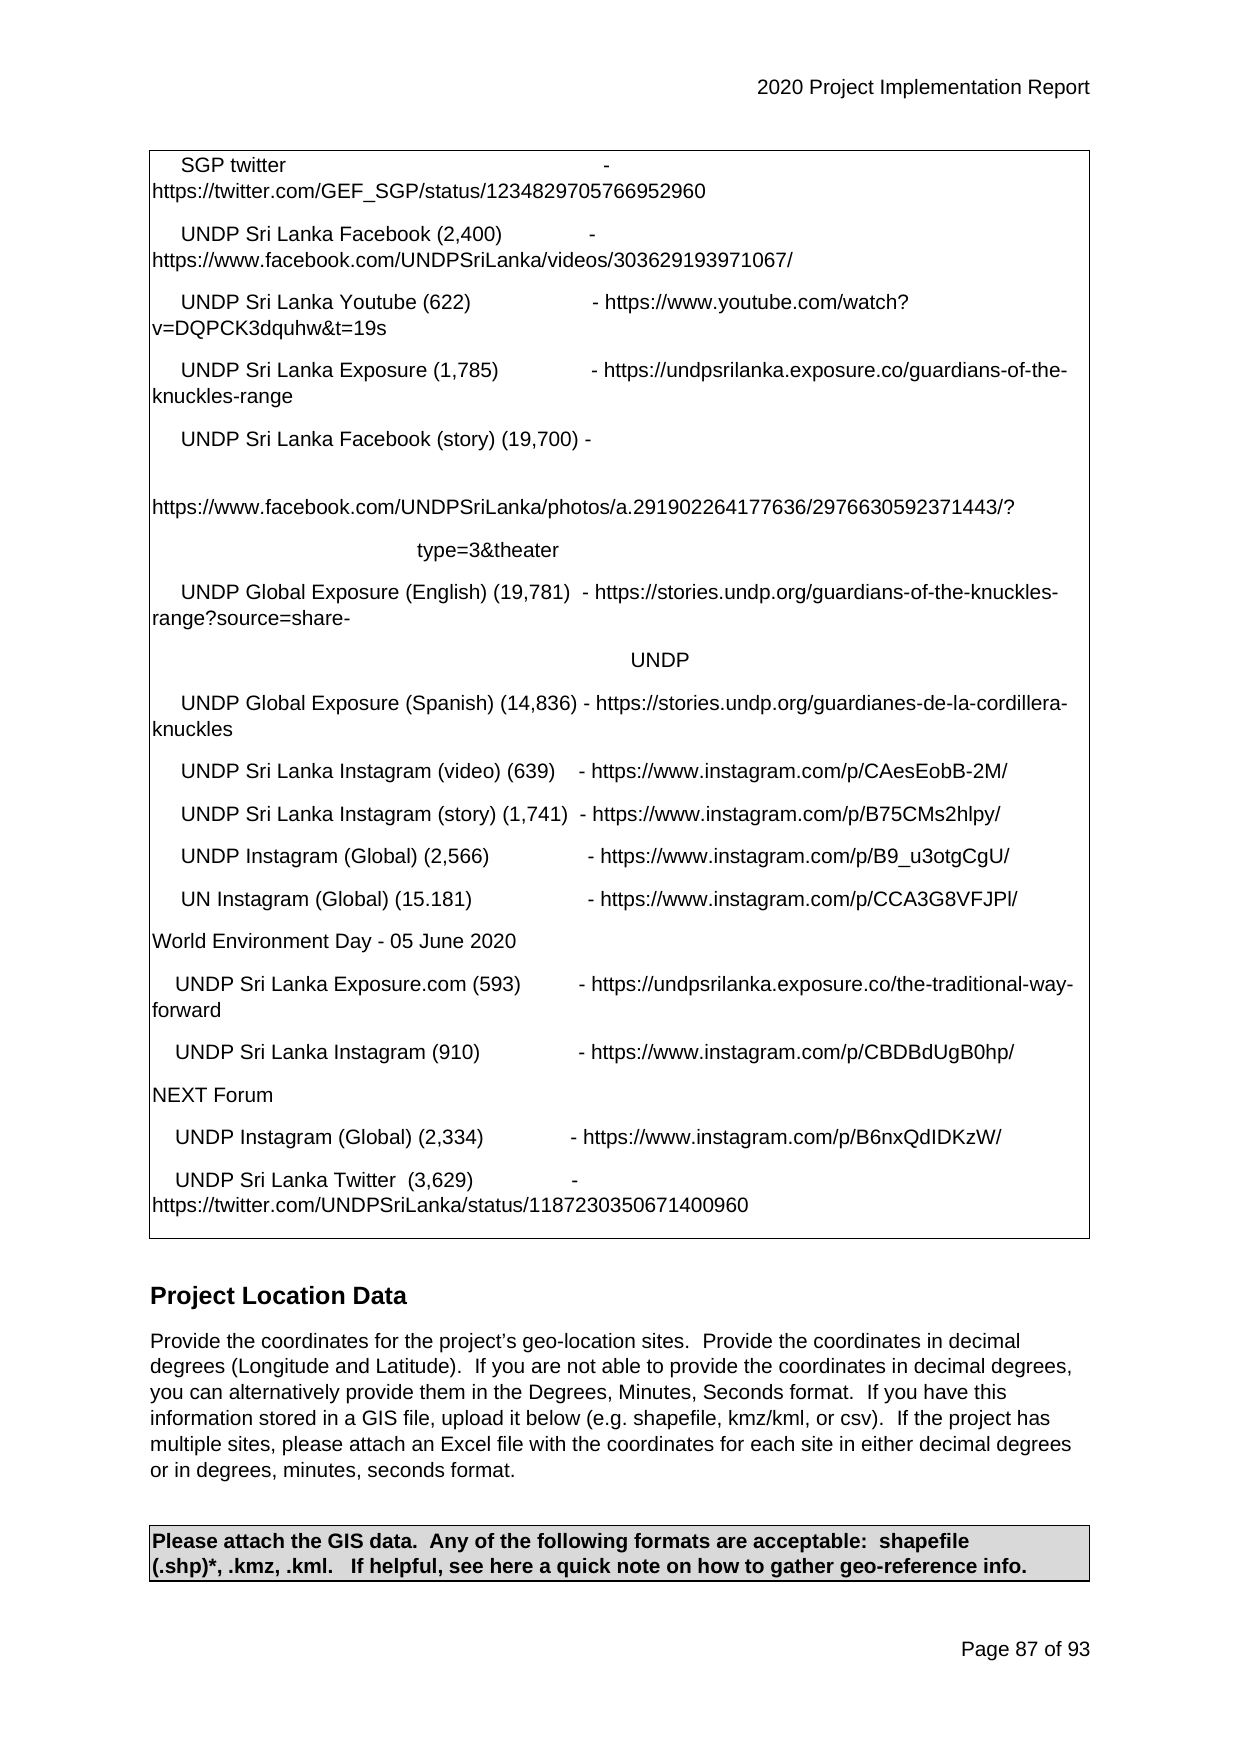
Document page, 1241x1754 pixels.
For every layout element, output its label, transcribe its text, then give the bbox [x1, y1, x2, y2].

text Project Location Data [150, 1281, 1090, 1309]
text Provide the coordinates for the project’s geo-location sites. Provide the coordinates in decimal degrees (Longitude and Latitude). If you are not able to provide the coordinates in decimal degrees, you can alternatively provide them in the Degrees, Minutes, Seconds format. If you have this information stored in a GIS file, upload it below (e.g. shapefile, kmz/kml, or csv). If the project has multiple sites, please attach an Excel file with the coordinates for each site in either decimal degrees or in degrees, minutes, seconds format. [150, 1328, 1090, 1482]
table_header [150, 1526, 1089, 1580]
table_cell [150, 151, 1089, 1238]
